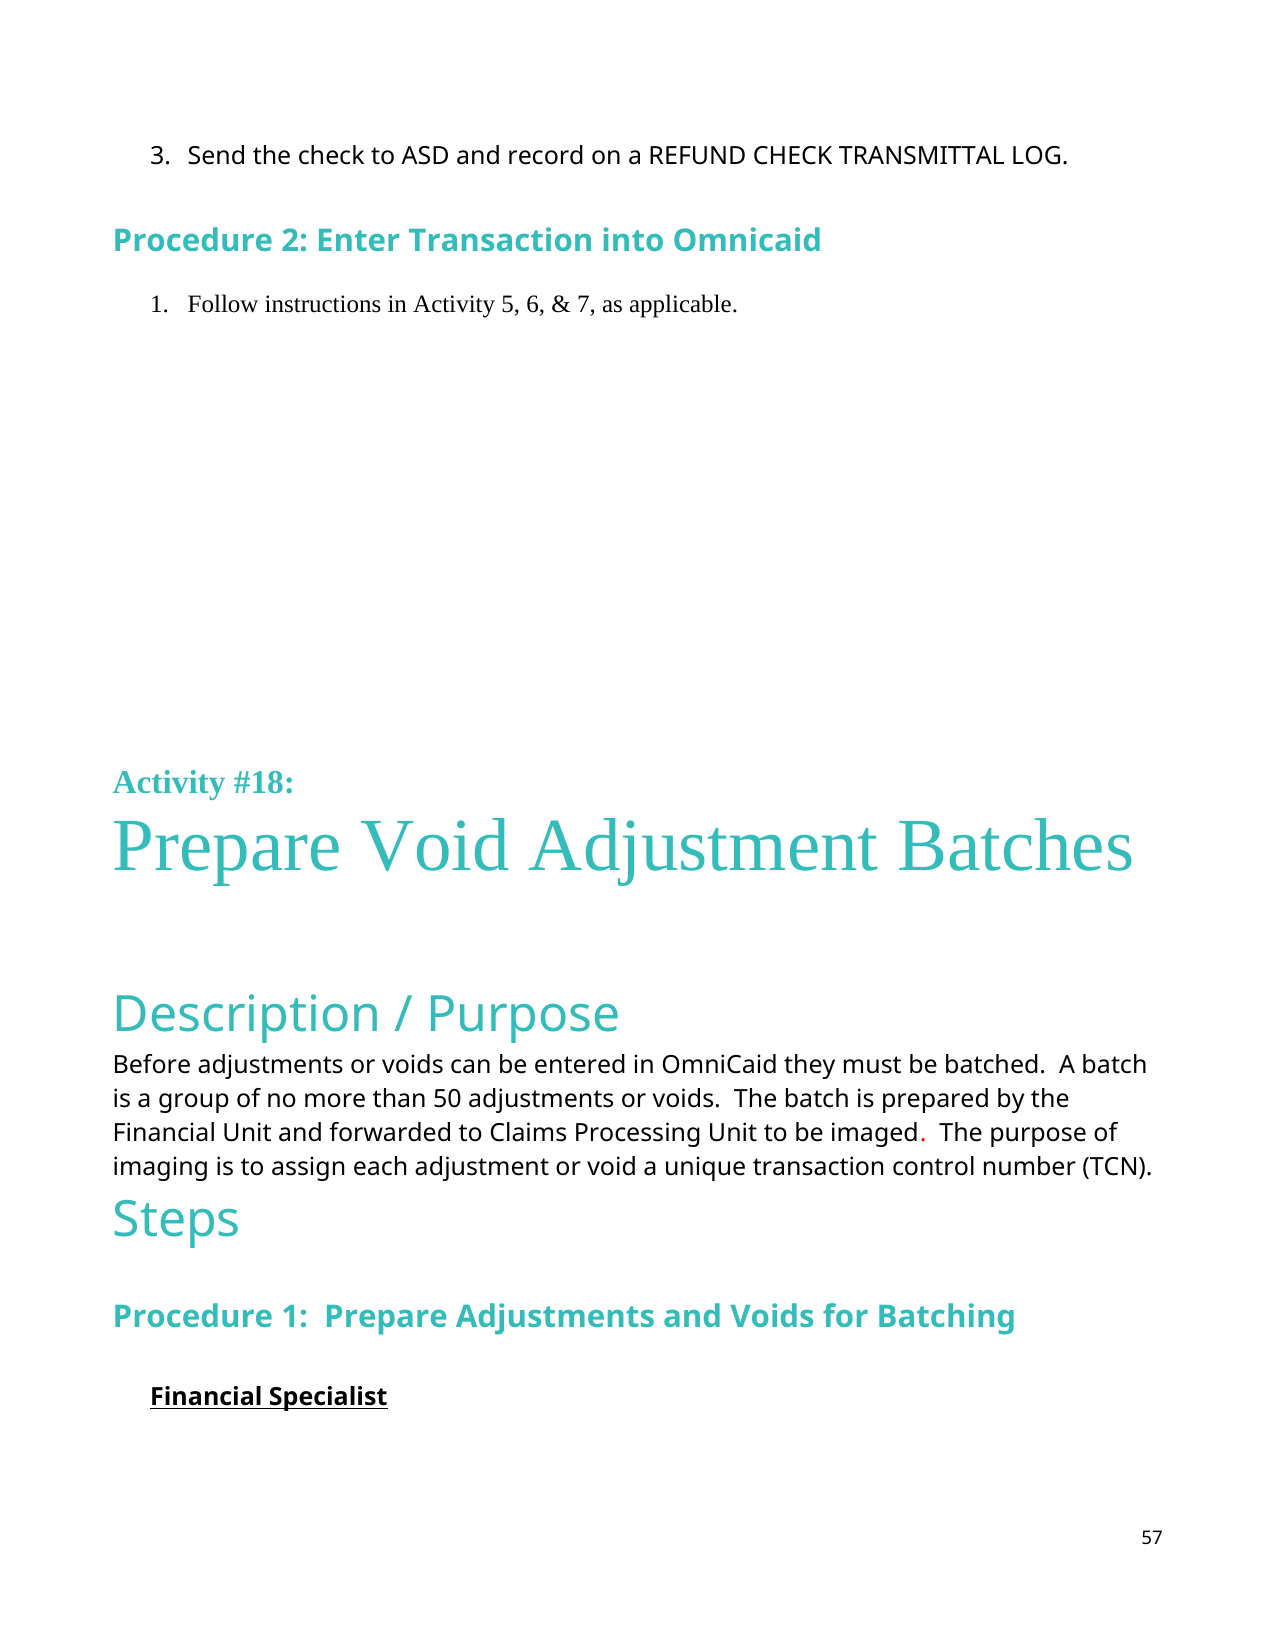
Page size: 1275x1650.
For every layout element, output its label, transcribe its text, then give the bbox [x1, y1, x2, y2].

subtitle Activity #18: [112, 762, 1162, 801]
text Steps [112, 1183, 1162, 1251]
text Procedure 1: Prepare Adjustments and Voids for Batching [112, 1293, 1162, 1336]
text Financial Specialist [150, 1379, 1162, 1413]
text Description / Purpose [112, 978, 1162, 1047]
subtitle Prepare Void Adjustment Batches [112, 801, 1162, 887]
text Procedure 2: Enter Transaction into Omnicaid [112, 218, 1162, 261]
text Before adjustments or voids can be entered in OmniCaid they must be batched. A batch is a group of no more than 50 adjustments or voids. The batch is prepared by the Financial Unit and forwarded to Claims Processing Unit to be imaged. The purpose of imaging is to assign each adjustment or void a unique transaction control number (TCN). [112, 1047, 1162, 1183]
list Follow instructions in Activity 5, 6, & 7, as applicable. [150, 289, 1162, 318]
list Send the check to ASD and record on a REFUND CHECK TRANSMITTAL LOG. [150, 137, 1162, 172]
